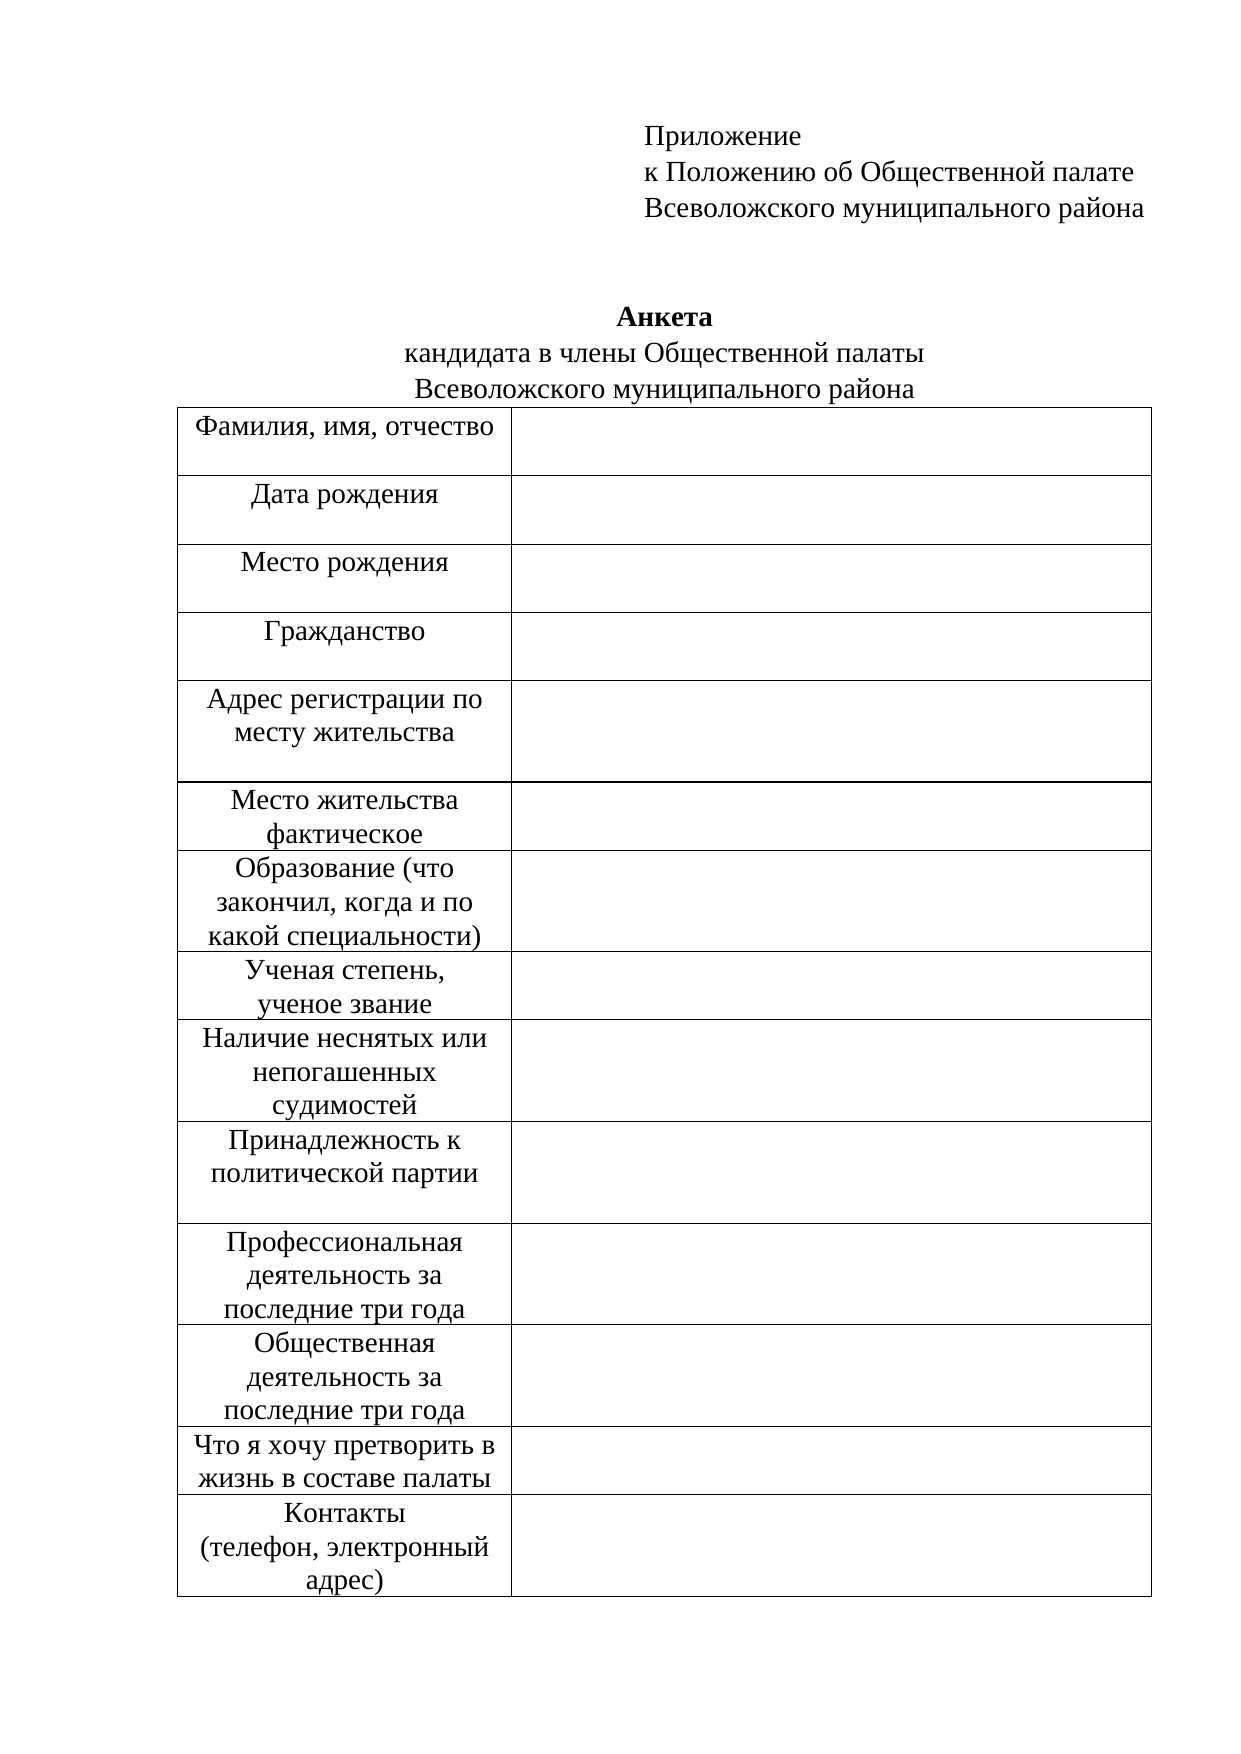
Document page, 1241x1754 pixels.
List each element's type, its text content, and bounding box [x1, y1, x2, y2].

table_cell [512, 1122, 1151, 1223]
table_cell Место рождения [178, 545, 511, 612]
table_cell Общественная деятельность за последние три года [178, 1325, 511, 1426]
table_cell Образование (что закончил, когда и по какой специальности) [178, 851, 511, 951]
table_cell [512, 1495, 1151, 1596]
table_cell Место жительства фактическое [178, 783, 511, 849]
table_cell [512, 1224, 1151, 1324]
table_cell Контакты (телефон, электронный адрес) [178, 1495, 511, 1596]
text Анкета [177, 299, 1152, 332]
text Всеволожского муниципального района [177, 371, 1152, 405]
table_cell [512, 1020, 1151, 1121]
table_cell [512, 1325, 1151, 1426]
table_cell Принадлежность к политической партии [178, 1122, 511, 1223]
table_cell [512, 545, 1151, 612]
table_cell Дата рождения [178, 476, 511, 543]
text Приложение [177, 118, 1152, 152]
table_cell Что я хочу претворить в жизнь в составе палаты [178, 1427, 511, 1494]
text к Положению об Общественной палате [177, 154, 1152, 188]
table_cell [512, 1427, 1151, 1494]
text кандидата в члены Общественной палаты [177, 335, 1152, 368]
text Всеволожского муниципального района [177, 190, 1152, 224]
table_cell [512, 681, 1151, 781]
table_cell [512, 952, 1151, 1019]
table_header Фамилия, имя, отчество [178, 408, 511, 475]
table_cell Наличие неснятых или непогашенных судимостей [178, 1020, 511, 1121]
table_cell Адрес регистрации по месту жительства [178, 681, 511, 781]
table_cell Гражданство [178, 613, 511, 680]
table_cell [512, 476, 1151, 543]
table_cell [512, 851, 1151, 951]
table_cell [512, 613, 1151, 680]
table_cell Профессиональная деятельность за последние три года [178, 1224, 511, 1324]
table_cell Ученая степень, ученое звание [178, 952, 511, 1019]
table_cell [512, 783, 1151, 849]
table_header [512, 408, 1151, 475]
